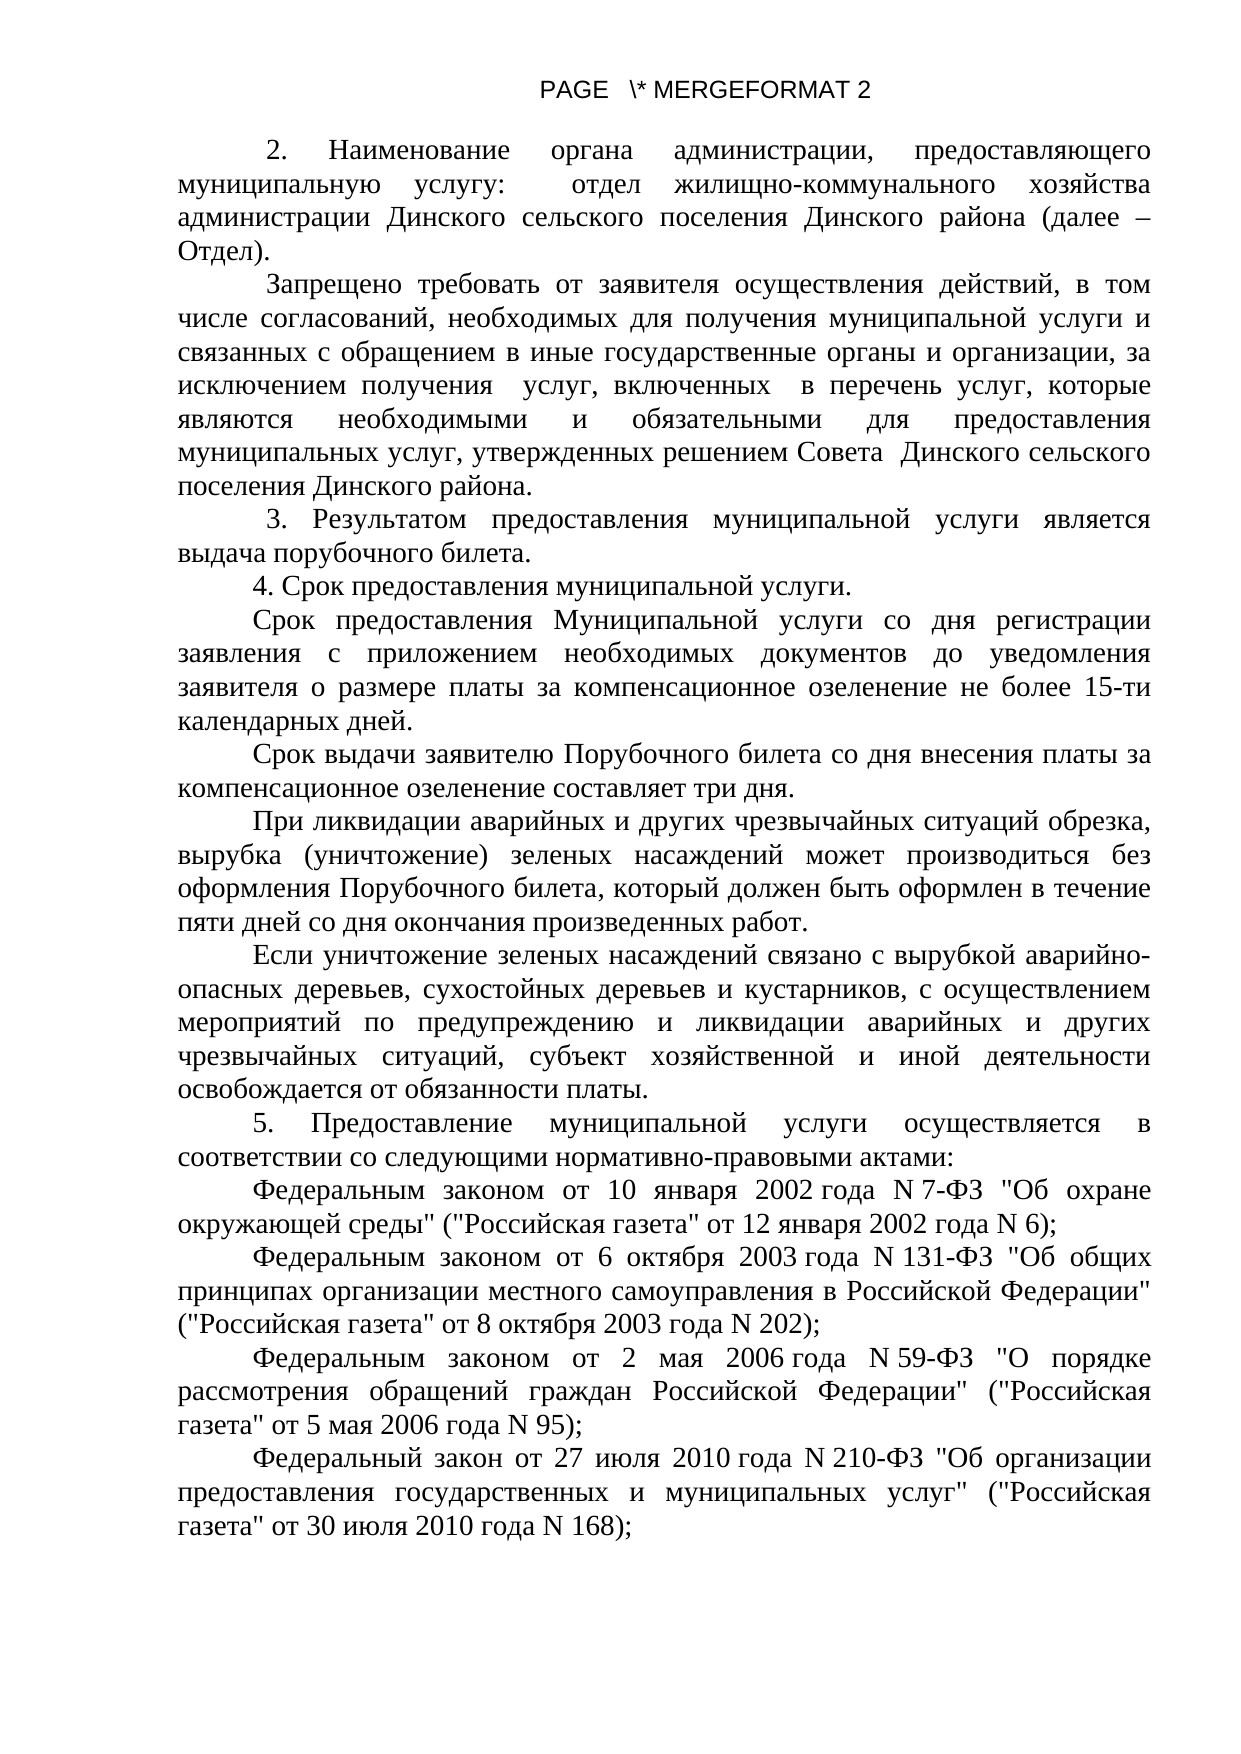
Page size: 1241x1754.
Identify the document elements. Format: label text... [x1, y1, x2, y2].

text Срок выдачи заявителю Порубочного билета со дня внесения платы за компенсационное озеленение составляет три дня. [177, 736, 1152, 803]
text 2. Наименование органа администрации, предоставляющего муниципальную услугу: отдел жилищно-коммунального хозяйства администрации Динского сельского поселения Динского района (далее – Отдел). [177, 132, 1152, 267]
text 5. Предоставление муниципальной услуги осуществляется в соответствии со следующими нормативно-правовыми актами: [177, 1105, 1152, 1172]
text Федеральным законом от 10 января 2002 года N 7-ФЗ "Об охране окружающей среды" ("Российская газета" от 12 января 2002 года N 6); [177, 1172, 1152, 1239]
text 3. Результатом предоставления муниципальной услуги является выдача порубочного билета. [177, 501, 1152, 568]
text Если уничтожение зеленых насаждений связано с вырубкой аварийно-опасных деревьев, сухостойных деревьев и кустарников, с осуществлением мероприятий по предупреждению и ликвидации аварийных и других чрезвычайных ситуаций, субъект хозяйственной и иной деятельности освобождается от обязанности платы. [177, 937, 1152, 1105]
text Срок предоставления Муниципальной услуги со дня регистрации заявления с приложением необходимых документов до уведомления заявителя о размере платы за компенсационное озеленение не более 15-ти календарных дней. [177, 602, 1152, 736]
text 4. Срок предоставления муниципальной услуги. [177, 568, 1152, 602]
text При ликвидации аварийных и других чрезвычайных ситуаций обрезка, вырубка (уничтожение) зеленых насаждений может производиться без оформления Порубочного билета, который должен быть оформлен в течение пяти дней со дня окончания произведенных работ. [177, 803, 1152, 937]
text Запрещено требовать от заявителя осуществления действий, в том числе согласований, необходимых для получения муниципальной услуги и связанных с обращением в иные государственные органы и организации, за исключением получения услуг, включенных в перечень услуг, которые являются необходимыми и обязательными для предоставления муниципальных услуг, утвержденных решением Совета Динского сельского поселения Динского района. [177, 267, 1152, 501]
text Федеральным законом от 2 мая 2006 года N 59-ФЗ "О порядке рассмотрения обращений граждан Российской Федерации" ("Российская газета" от 5 мая 2006 года N 95); [177, 1340, 1152, 1441]
text Федеральный закон от 27 июля 2010 года N 210-ФЗ "Об организации предоставления государственных и муниципальных услуг" ("Российская газета" от 30 июля 2010 года N 168); [177, 1441, 1152, 1541]
text Федеральным законом от 6 октября 2003 года N 131-ФЗ "Об общих принципах организации местного самоуправления в Российской Федерации" ("Российская газета" от 8 октября 2003 года N 202); [177, 1239, 1152, 1340]
